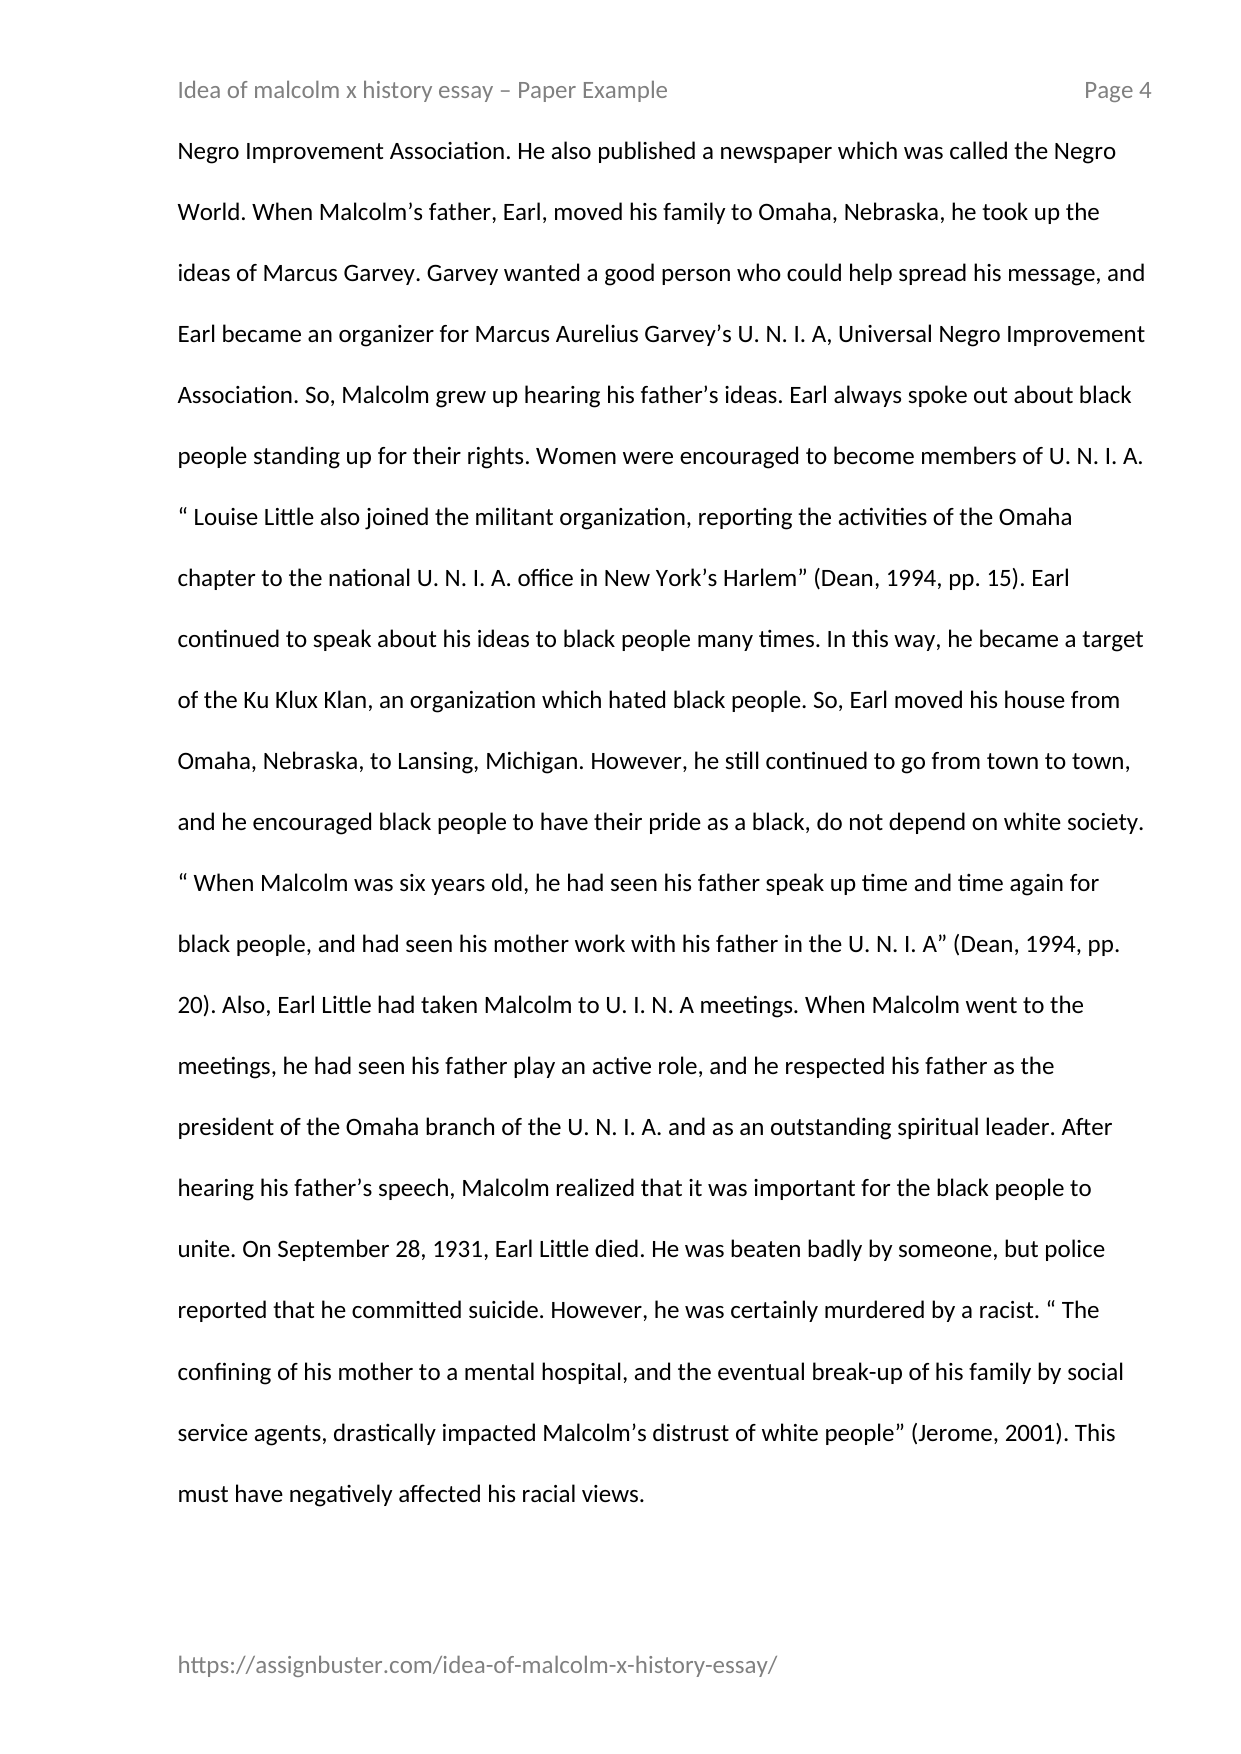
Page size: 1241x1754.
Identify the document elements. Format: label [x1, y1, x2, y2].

text [177, 135, 1152, 1508]
